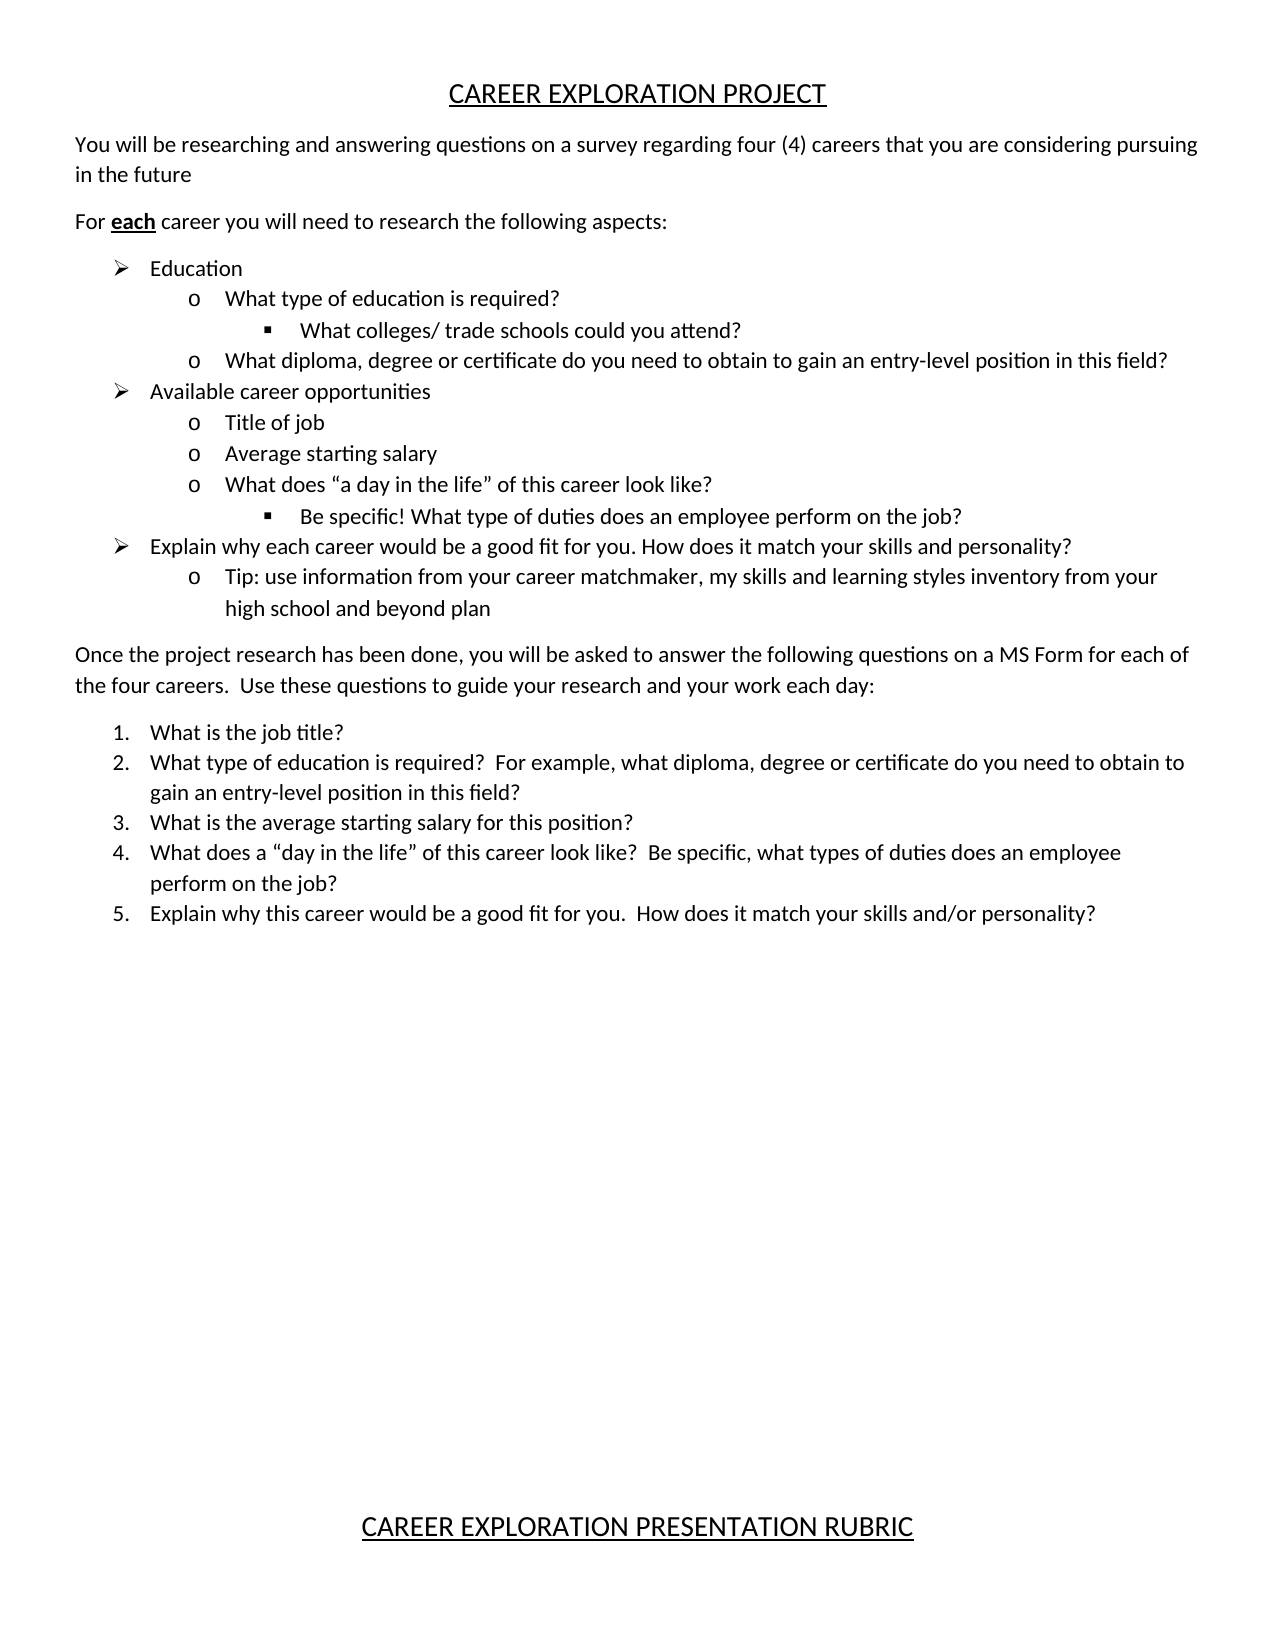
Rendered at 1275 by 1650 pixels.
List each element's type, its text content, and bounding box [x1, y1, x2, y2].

list What does a “day in the life” of this career look like? Be specific, what types of duties does an employee perform on the job? [112, 838, 1200, 897]
list What colleges/ trade schools could you attend? [262, 316, 1200, 344]
list Title of job [187, 408, 1200, 437]
list What is the average starting salary for this position? [112, 808, 1200, 836]
list Explain why each career would be a good fit for you. How does it match your skills and personality? [112, 532, 1200, 560]
text You will be researching and answering questions on a survey regarding four (4) careers that you are considering pursuing in the future [75, 130, 1200, 188]
list What type of education is required? [187, 284, 1200, 313]
list Tip: use information from your career matchmaker, my skills and learning styles inventory from your high school and beyond plan [187, 562, 1200, 622]
text For each career you will need to research the following aspects: [75, 207, 1200, 235]
list Education [112, 254, 1200, 282]
list What type of education is required? For example, what diploma, degree or certificate do you need to obtain to gain an entry-level position in this field? [112, 748, 1200, 806]
list Be specific! What type of duties does an employee perform on the job? [262, 502, 1200, 530]
text CAREER EXPLORATION PRESENTATION RUBRIC [75, 1508, 1200, 1544]
text CAREER EXPLORATION PROJECT [75, 75, 1200, 111]
list What diploma, degree or certificate do you need to obtain to gain an entry-level position in this field? [187, 346, 1200, 375]
list What is the job title? [112, 718, 1200, 746]
text Once the project research has been done, you will be asked to answer the following questions on a MS Form for each of the four careers. Use these questions to guide your research and your work each day: [75, 641, 1200, 699]
list Explain why this career would be a good fit for you. How does it match your skills and/or personality? [112, 899, 1200, 927]
list Available career opportunities [112, 377, 1200, 405]
list Average starting salary [187, 439, 1200, 468]
list What does “a day in the life” of this career look like? [187, 471, 1200, 500]
